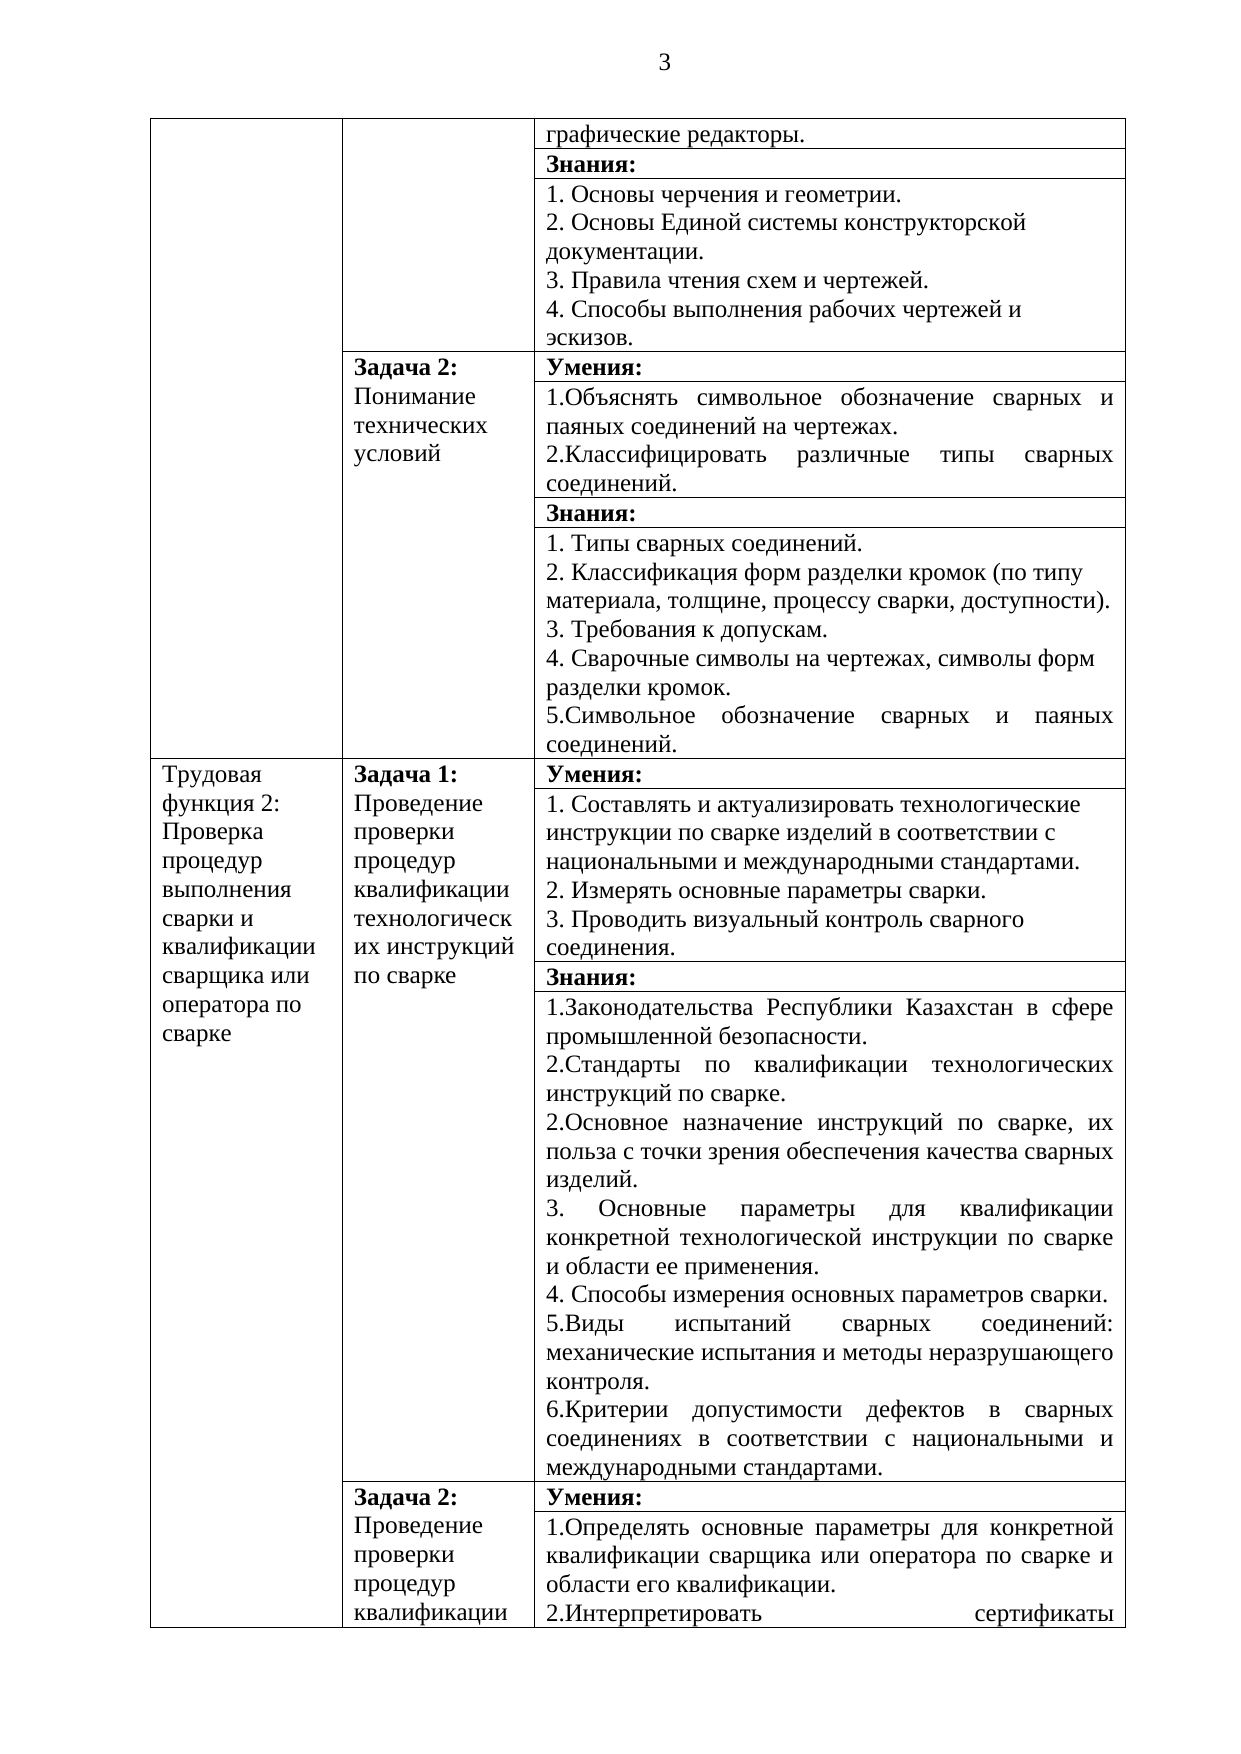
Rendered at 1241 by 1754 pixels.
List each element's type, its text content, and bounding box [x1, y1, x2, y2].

table_cell Знания: [535, 962, 1125, 991]
table_cell 1. Составлять и актуализировать технологические инструкции по сварке изделий в соответствии с национальными и международными стандартами. 2. Измерять основные параметры сварки. 3. Проводить визуальный контроль сварного соединения. [535, 789, 1125, 961]
table_cell Умения: [535, 352, 1125, 381]
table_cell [535, 119, 1125, 148]
table_cell 1.Законодательства Республики Казахстан в сфере промышленной безопасности. 2.Стандарты по квалификации технологических инструкций по сварке. 2.Основное назначение инструкций по сварке, их польза с точки зрения обеспечения качества сварных изделий. 3. Основные параметры для квалификации конкретной технологической инструкции по сварке и области ее применения. 4. Способы измерения основных параметров сварки. 5.Виды испытаний сварных соединений: механические испытания и методы неразрушающего контроля. 6.Критерии допустимости дефектов в сварных соединениях в соответствии с национальными и международными стандартами. [535, 992, 1125, 1481]
table_cell Задача 2: Понимание технических условий [343, 352, 534, 758]
table_cell Знания: [535, 498, 1125, 527]
table_cell Задача 1: Проведение проверки процедур квалификации технологических инструкций по сварке [343, 759, 534, 1481]
table_cell 1.Объяснять символьное обозначение сварных и паяных соединений на чертежах. 2.Классифицировать различные типы сварных соединений. [535, 382, 1125, 497]
table_cell 1. Типы сварных соединений. 2. Классификация форм разделки кромок (по типу материала, толщине, процессу сварки, доступности). 3. Требования к допускам. 4. Сварочные символы на чертежах, символы форм разделки кромок. 5.Символьное обозначение сварных и паяных соединений. [535, 528, 1125, 758]
table_cell 1. Основы черчения и геометрии. 2. Основы Единой системы конструкторской документации. 3. Правила чтения схем и чертежей. 4. Способы выполнения рабочих чертежей и эскизов. [535, 179, 1125, 351]
table_cell Знания: [535, 149, 1125, 178]
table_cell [535, 1512, 1125, 1627]
table_cell Умения: [535, 759, 1125, 788]
table_cell Трудовая функция 2: Проверка процедур выполнения сварки и квалификации сварщика или оператора по сварке [151, 759, 342, 1627]
table_cell Задача 2: Проведение проверки процедур квалификации сварщика или оператора по сварке [343, 1482, 534, 1627]
table_cell Умения: [535, 1482, 1125, 1511]
